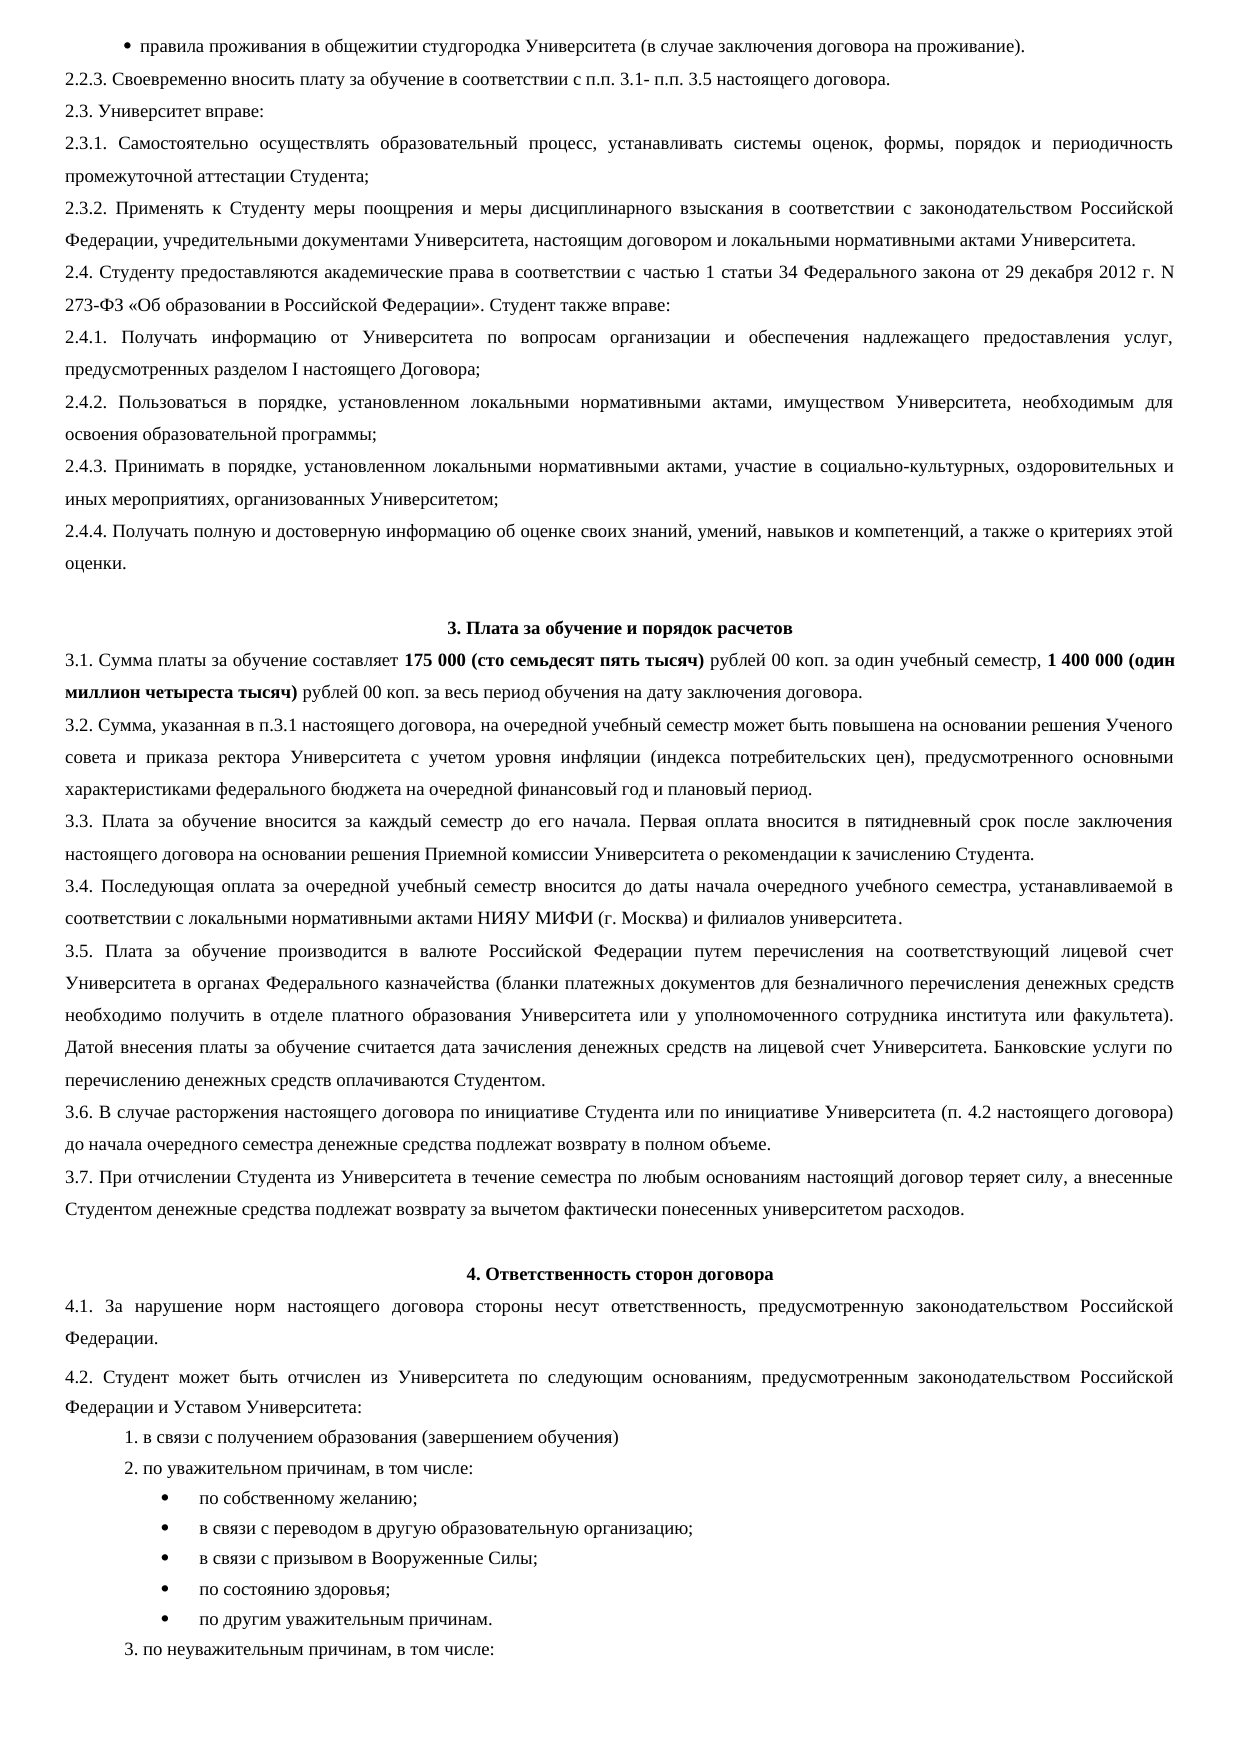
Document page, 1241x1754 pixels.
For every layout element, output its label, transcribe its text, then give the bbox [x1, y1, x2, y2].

text 2.4.3. Принимать в порядке, установленном локальными нормативными актами, участие в социально-культурных, оздоровительных и иных мероприятиях, организованных Университетом; [65, 455, 1175, 509]
text 2.3.1. Самостоятельно осуществлять образовательный процесс, устанавливать системы оценок, формы, порядок и периодичность промежуточной аттестации Студента; [65, 132, 1175, 186]
text 2. по уважительном причинам, в том числе: [65, 1450, 1175, 1480]
list в связи с призывом в Вооруженные Силы; [162, 1541, 1175, 1571]
text 4.2. Студент может быть отчислен из Университета по следующим основаниям, предусмотренным законодательством Российской Федерации и Уставом Университета: [65, 1359, 1175, 1420]
text 3. Плата за обучение и порядок расчетов [65, 617, 1175, 638]
text 1. в связи с получением образования (завершением обучения) [65, 1420, 1175, 1450]
text 2.2.3. Своевременно вносить плату за обучение в соответствии с п.п. 3.1- п.п. 3.5 настоящего договора. [65, 68, 1175, 89]
list по другим уважительным причинам. [162, 1601, 1175, 1631]
text 2.4.1. Получать информацию от Университета по вопросам организации и обеспечения надлежащего предоставления услуг, предусмотренных разделом I настоящего Договора; [65, 326, 1175, 380]
text 3.2. Сумма, указанная в п.3.1 настоящего договора, на очередной учебный семестр может быть повышена на основании решения Ученого совета и приказа ректора Университета с учетом уровня инфляции (индекса потребительских цен), предусмотренного основными характеристиками федерального бюджета на очередной финансовый год и плановый период. [65, 713, 1175, 800]
text 3.1. Сумма платы за обучение составляет 175 000 (сто семьдесят пять тысяч) рублей 00 коп. за один учебный семестр, 1 400 000 (один миллион четыреста тысяч) рублей 00 коп. за весь период обучения на дату заключения договора. [65, 649, 1175, 703]
text 3.6. В случае расторжения настоящего договора по инициативе Студента или по инициативе Университета (п. 4.2 настоящего договора) до начала очередного семестра денежные средства подлежат возврату в полном объеме. [65, 1101, 1175, 1155]
text 4. Ответственность сторон договора [65, 1262, 1175, 1284]
list по собственному желанию; [162, 1480, 1175, 1510]
text 3.3. Плата за обучение вносится за каждый семестр до его начала. Первая оплата вносится в пятидневный срок после заключения настоящего договора на основании решения Приемной комиссии Университета о рекомендации к зачислению Студента. [65, 810, 1175, 864]
text 2.4. Студенту предоставляются академические права в соответствии с частью 1 статьи 34 Федерального закона от 29 декабря 2012 г. N 273-ФЗ «Об образовании в Российской Федерации». Студент также вправе: [65, 261, 1175, 315]
text 2.3.2. Применять к Студенту меры поощрения и меры дисциплинарного взыскания в соответствии с законодательством Российской Федерации, учредительными документами Университета, настоящим договором и локальными нормативными актами Университета. [65, 197, 1175, 251]
list в связи с переводом в другую образовательную организацию; [162, 1510, 1175, 1541]
text 3.4. Последующая оплата за очередной учебный семестр вносится до даты начала очередного учебного семестра, устанавливаемой в соответствии с локальными нормативными актами НИЯУ МИФИ (г. Москва) и филиалов университета. [65, 875, 1175, 929]
text 2.4.2. Пользоваться в порядке, установленном локальными нормативными актами, имуществом Университета, необходимым для освоения образовательной программы; [65, 391, 1175, 444]
list правила проживания в общежитии студгородка Университета (в случае заключения договора на проживание). [65, 35, 1175, 57]
text 3. по неуважительным причинам, в том числе: [65, 1631, 1175, 1661]
text 3.7. При отчислении Студента из Университета в течение семестра по любым основаниям настоящий договор теряет силу, а внесенные Студентом денежные средства подлежат возврату за вычетом фактически понесенных университетом расходов. [65, 1166, 1175, 1219]
text 4.1. За нарушение норм настоящего договора стороны несут ответственность, предусмотренную законодательством Российской Федерации. [65, 1295, 1175, 1349]
list по состоянию здоровья; [162, 1571, 1175, 1601]
text 2.4.4. Получать полную и достоверную информацию об оценке своих знаний, умений, навыков и компетенций, а также о критериях этой оценки. [65, 520, 1175, 574]
text 2.3. Университет вправе: [65, 100, 1175, 122]
text 3.5. Плата за обучение производится в валюте Российской Федерации путем перечисления на соответствующий лицевой счет Университета в органах Федерального казначейства (бланки платежных документов для безналичного перечисления денежных средств необходимо получить в отделе платного образования Университета или у уполномоченного сотрудника института или факультета). Датой внесения платы за обучение считается дата зачисления денежных средств на лицевой счет Университета. Банковские услуги по перечислению денежных средств оплачиваются Студентом. [65, 939, 1175, 1090]
